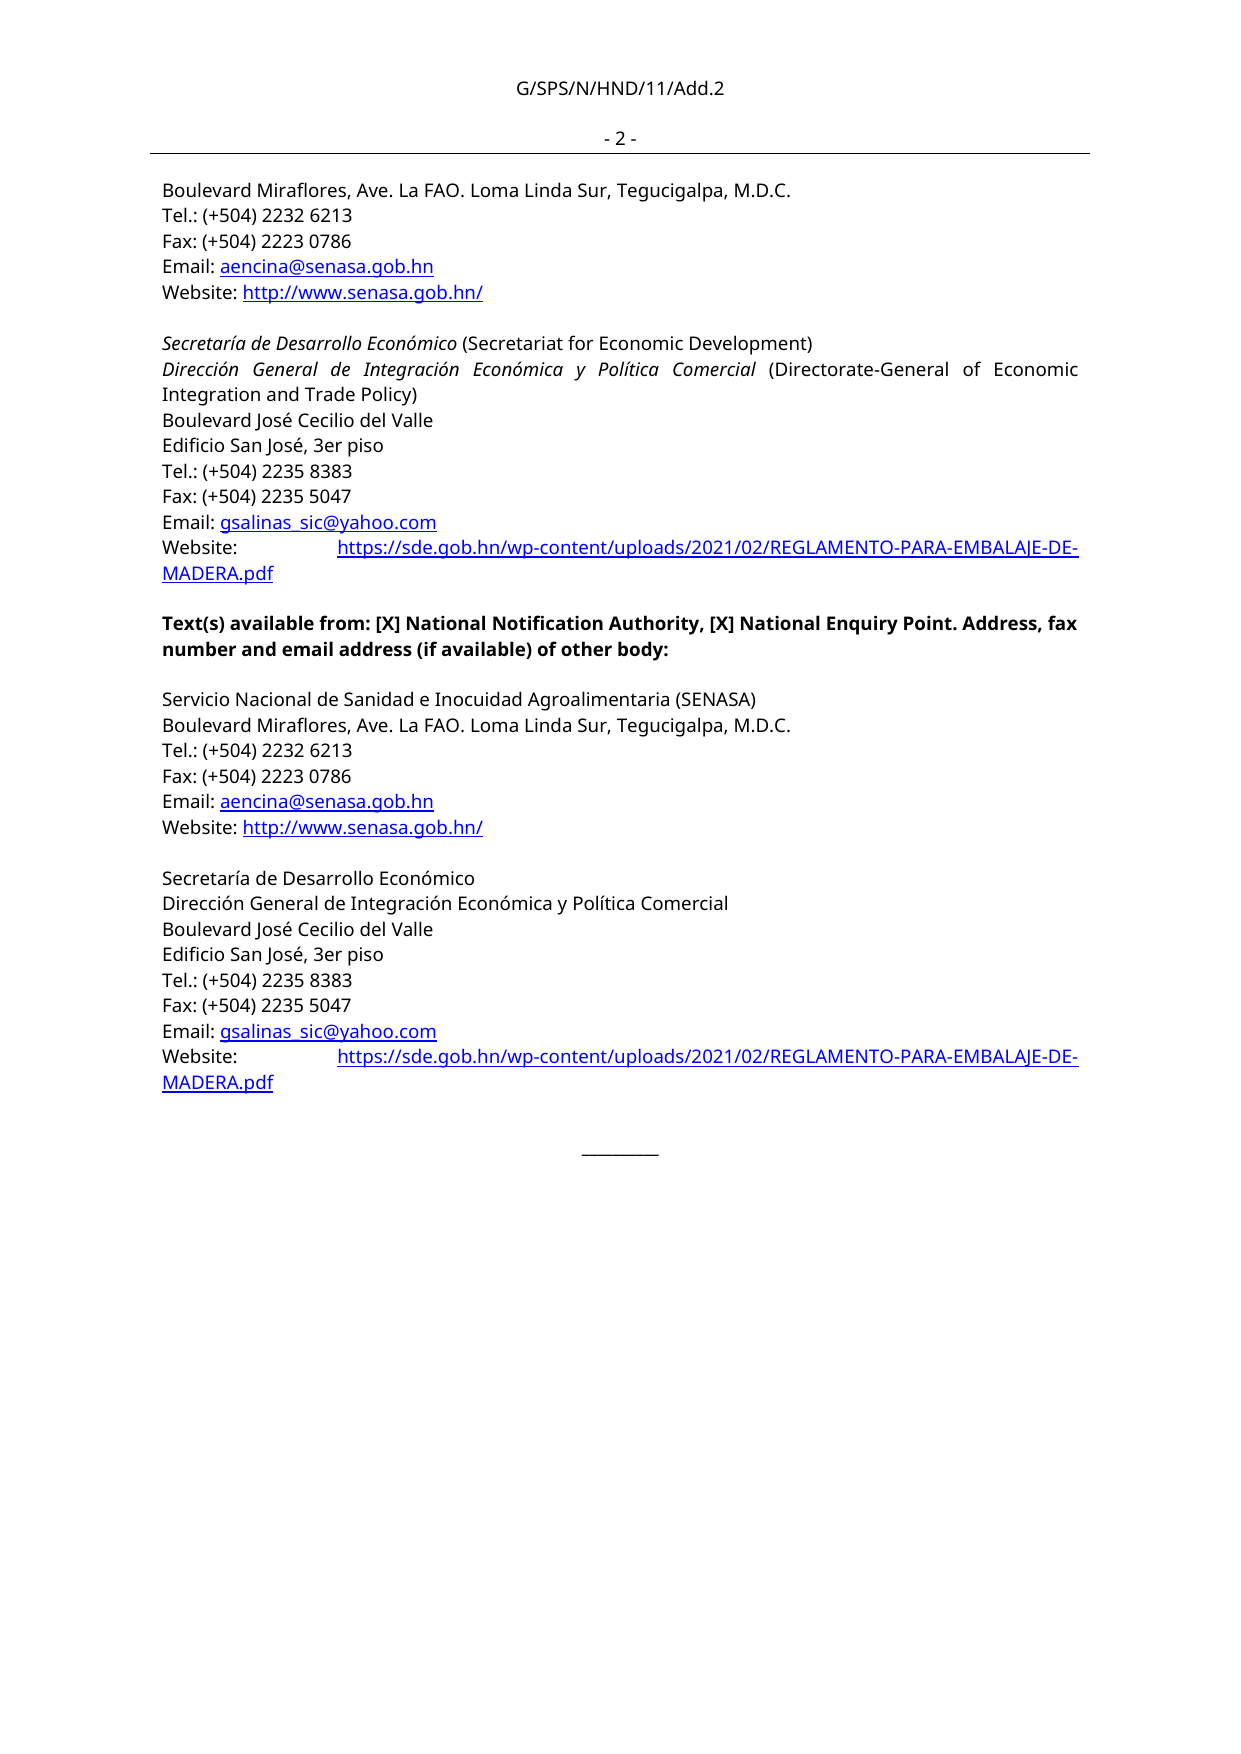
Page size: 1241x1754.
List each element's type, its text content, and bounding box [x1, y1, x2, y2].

text __________ [150, 1133, 1090, 1158]
table_cell Servicio Nacional de Sanidad e Inocuidad Agroalimentaria (SENASA) Boulevard Miraflores, Ave. La FAO. Loma Linda Sur, Tegucigalpa, M.D.C. Tel.: (+504) 2232 6213 Fax: (+504) 2223 0786 Email: aencina@senasa.gob.hn Website: http://www.senasa.gob.hn/ Secretaría de Desarrollo Económico Dirección General de Integración Económica y Política Comercial Boulevard José Cecilio del Valle Edificio San José, 3er piso Tel.: (+504) 2235 8383 Fax: (+504) 2235 5047 Email: gsalinas_sic@yahoo.com Website: https://sde.gob.hn/wp-content/uploads/2021/02/REGLAMENTO-PARA-EMBALAJE-DE-MADERA.pdf [150, 674, 1090, 1107]
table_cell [150, 177, 1090, 598]
table_cell Text(s) available from: [X] National Notification Authority, [X] National Enquiry Point. Address, fax number and email address (if available) of other body: [150, 598, 1090, 674]
